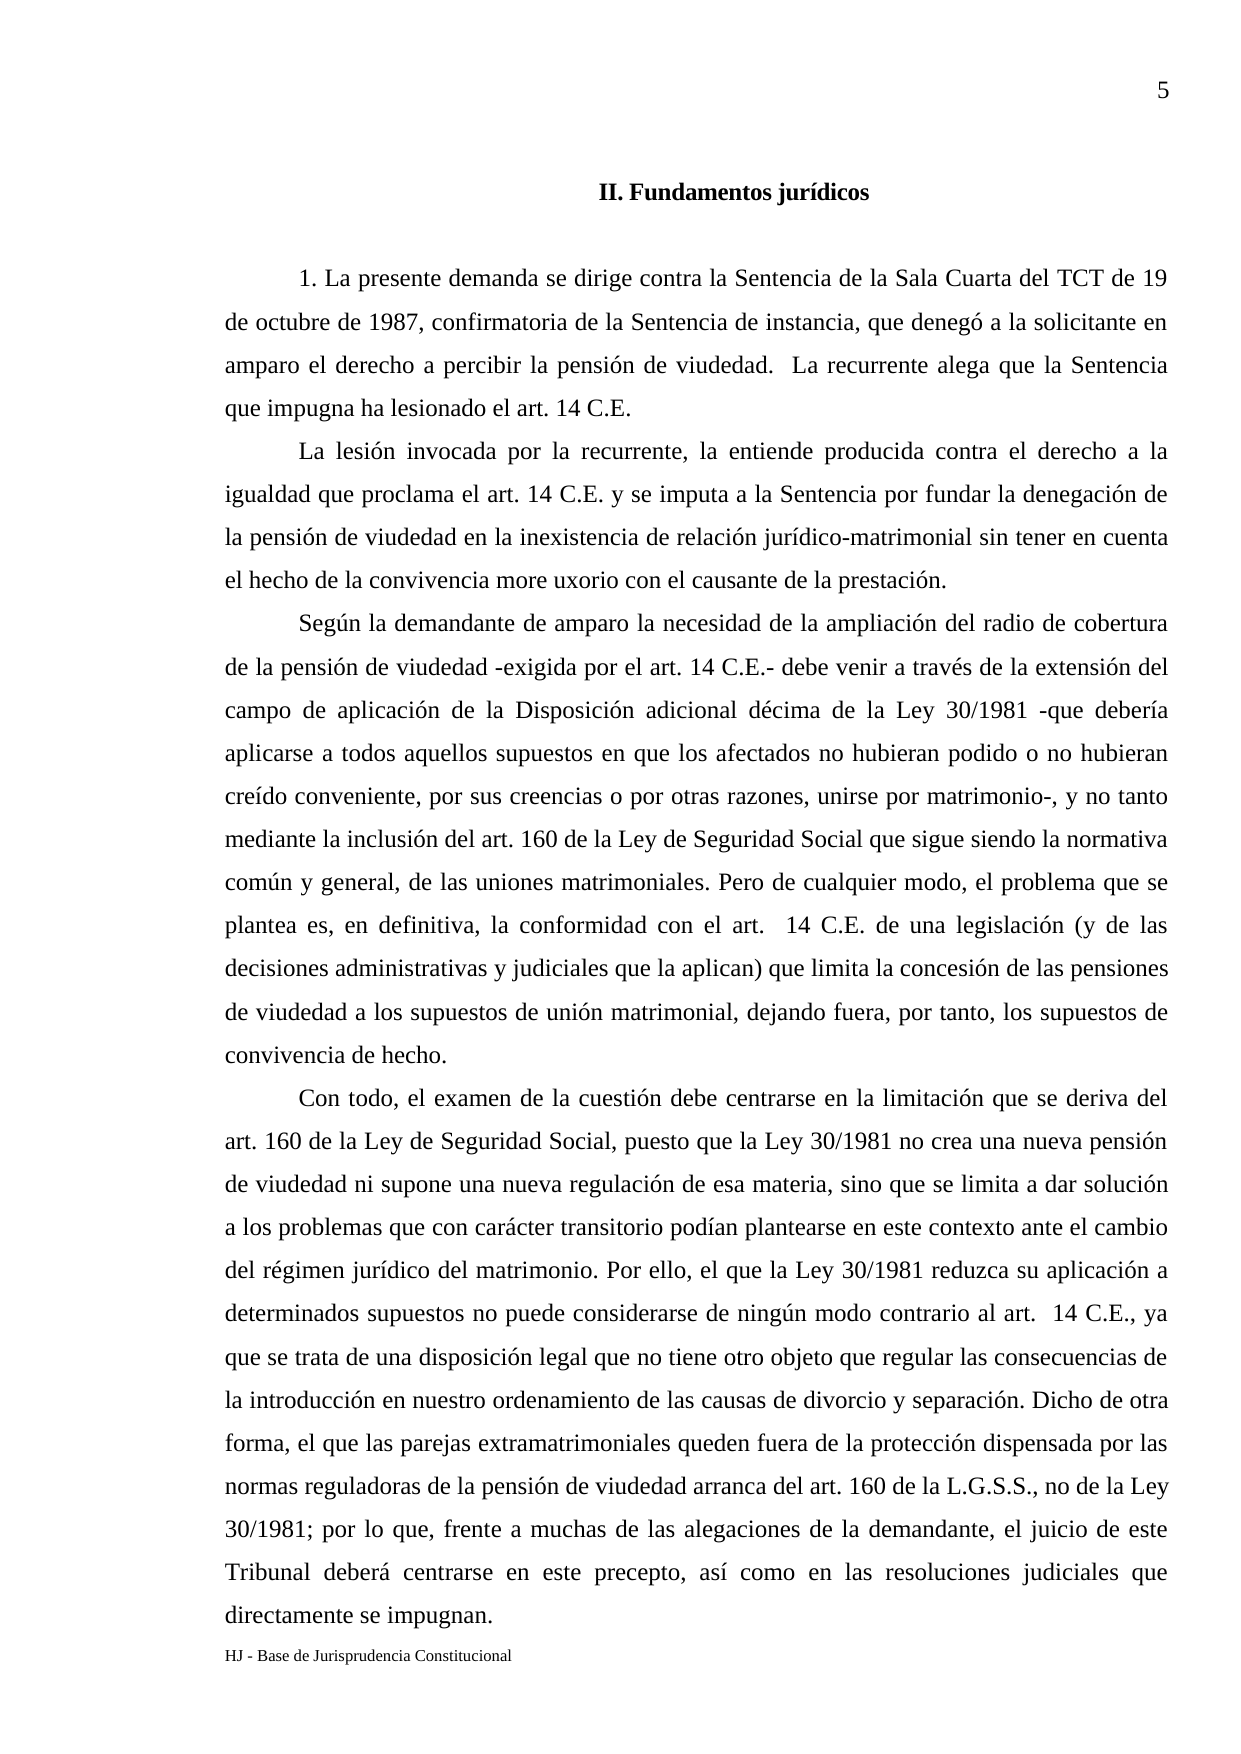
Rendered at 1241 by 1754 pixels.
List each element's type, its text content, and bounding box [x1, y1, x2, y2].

text Según la demandante de amparo la necesidad de la ampliación del radio de cobertura de la pensión de viudedad -exigida por el art. 14 C.E.- debe venir a través de la extensión del campo de aplicación de la Disposición adicional décima de la Ley 30/1981 -que debería aplicarse a todos aquellos supuestos en que los afectados no hubieran podido o no hubieran creído conveniente, por sus creencias o por otras razones, unirse por matrimonio-, y no tanto mediante la inclusión del art. 160 de la Ley de Seguridad Social que sigue siendo la normativa común y general, de las uniones matrimoniales. Pero de cualquier modo, el problema que se plantea es, en definitiva, la conformidad con el art. 14 C.E. de una legislación (y de las decisiones administrativas y judiciales que la aplican) que limita la concesión de las pensiones de viudedad a los supuestos de unión matrimonial, dejando fuera, por tanto, los supuestos de convivencia de hecho. [224, 608, 1169, 1068]
subtitle II. Fundamentos jurídicos [224, 177, 1169, 206]
text Con todo, el examen de la cuestión debe centrarse en la limitación que se deriva del art. 160 de la Ley de Seguridad Social, puesto que la Ley 30/1981 no crea una nueva pensión de viudedad ni supone una nueva regulación de esa materia, sino que se limita a dar solución a los problemas que con carácter transitorio podían plantearse en este contexto ante el cambio del régimen jurídico del matrimonio. Por ello, el que la Ley 30/1981 reduzca su aplicación a determinados supuestos no puede considerarse de ningún modo contrario al art. 14 C.E., ya que se trata de una disposición legal que no tiene otro objeto que regular las consecuencias de la introducción en nuestro ordenamiento de las causas de divorcio y separación. Dicho de otra forma, el que las parejas extramatrimoniales queden fuera de la protección dispensada por las normas reguladoras de la pensión de viudedad arranca del art. 160 de la L.G.S.S., no de la Ley 30/1981; por lo que, frente a muchas de las alegaciones de la demandante, el juicio de este Tribunal deberá centrarse en este precepto, así como en las resoluciones judiciales que directamente se impugnan. [224, 1083, 1169, 1629]
text La lesión invocada por la recurrente, la entiende producida contra el derecho a la igualdad que proclama el art. 14 C.E. y se imputa a la Sentencia por fundar la denegación de la pensión de viudedad en la inexistencia de relación jurídico-matrimonial sin tener en cuenta el hecho de la convivencia more uxorio con el causante de la prestación. [224, 436, 1169, 594]
text 1. La presente demanda se dirige contra la Sentencia de la Sala Cuarta del TCT de 19 de octubre de 1987, confirmatoria de la Sentencia de instancia, que denegó a la solicitante en amparo el derecho a percibir la pensión de viudedad. La recurrente alega que la Sentencia que impugna ha lesionado el art. 14 C.E. [224, 263, 1169, 422]
